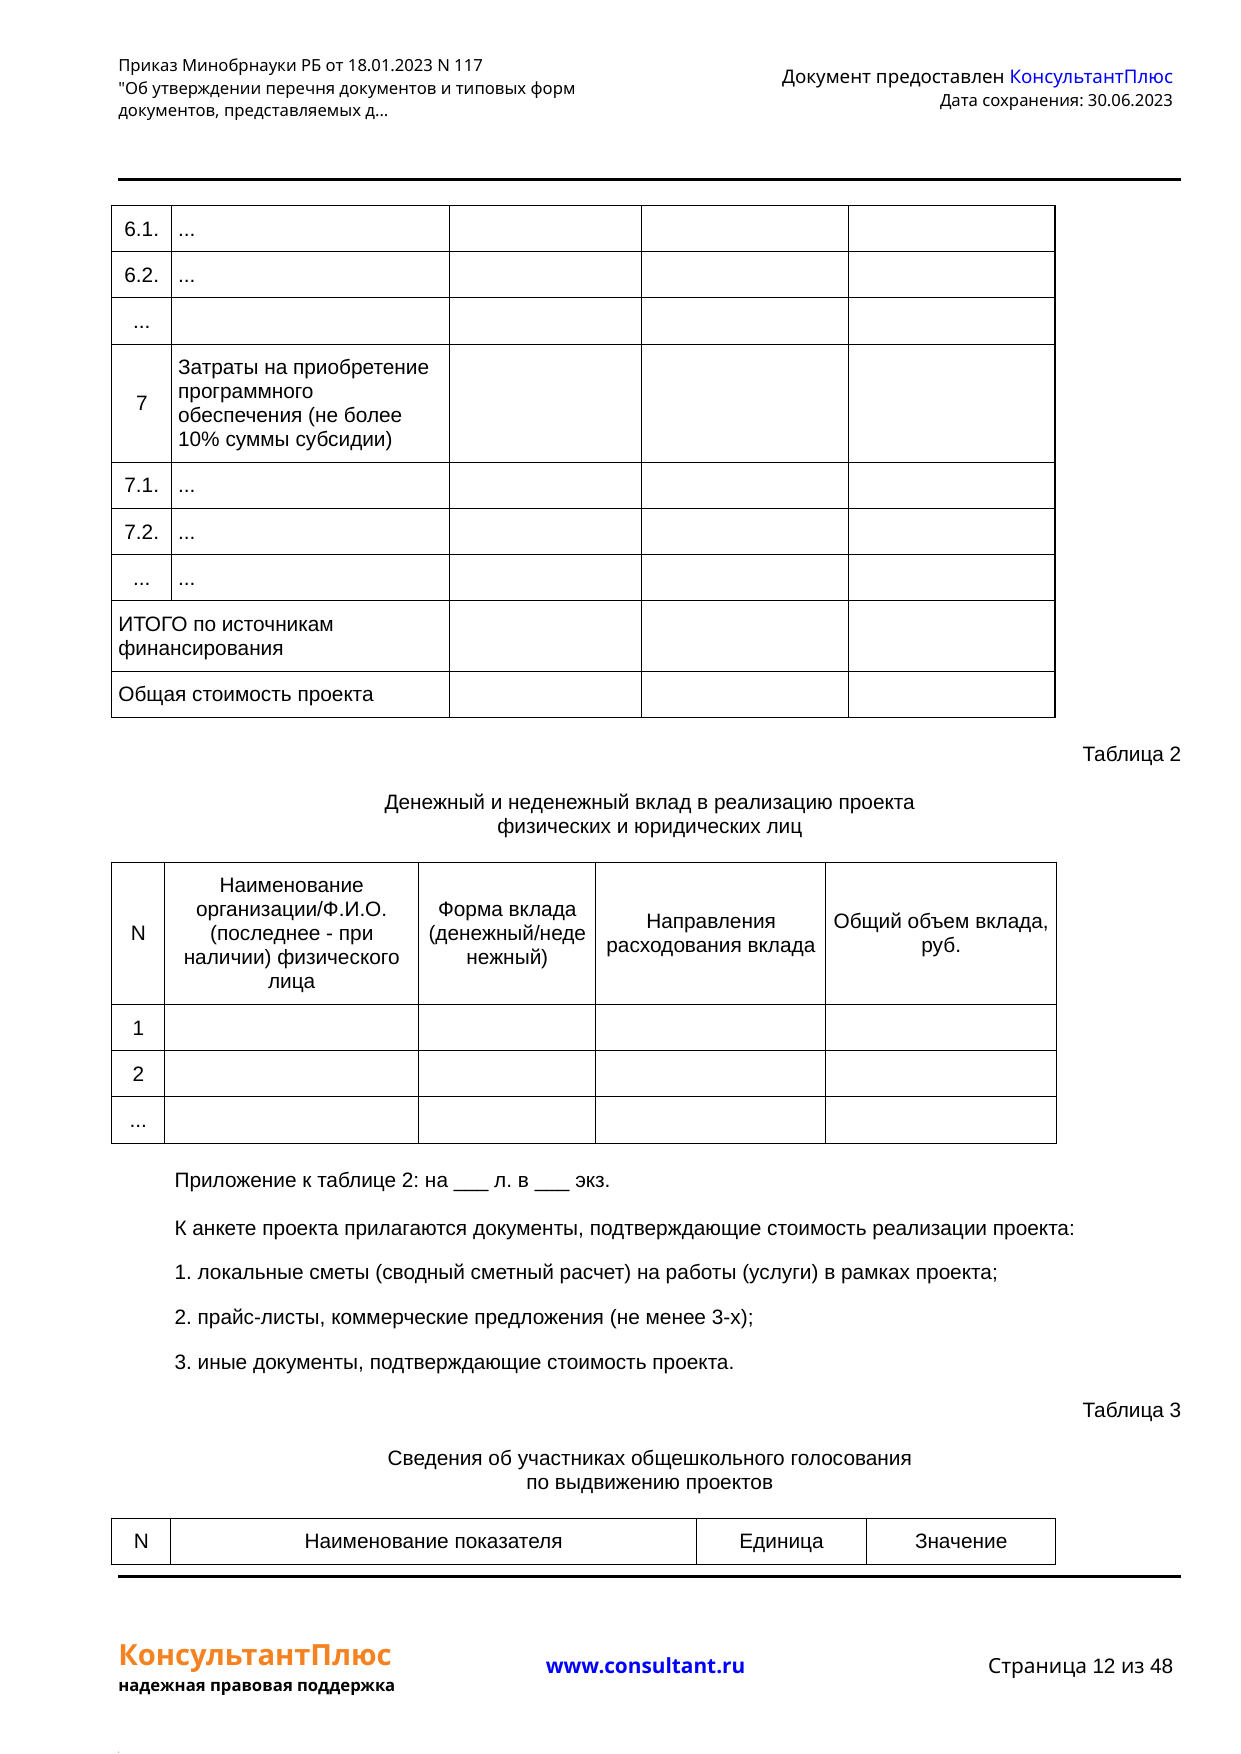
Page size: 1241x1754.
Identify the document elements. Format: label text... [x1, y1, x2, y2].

table_cell [642, 298, 848, 343]
table_cell 7 [112, 345, 171, 462]
table_cell [450, 298, 641, 343]
table_cell ... [112, 1097, 164, 1142]
table_cell [849, 555, 1054, 600]
text 2. прайс-листы, коммерческие предложения (не менее 3-х); [118, 1305, 1181, 1329]
table_cell [450, 345, 641, 462]
table_cell ... [112, 298, 171, 343]
table_cell ... [172, 555, 449, 600]
table_cell 1 [112, 1005, 164, 1050]
table_cell [596, 1097, 825, 1142]
table_header Единица измерения [697, 1519, 866, 1564]
table_cell 2 [112, 1051, 164, 1096]
text 3. иные документы, подтверждающие стоимость проекта. [118, 1350, 1181, 1374]
table_cell [596, 1005, 825, 1050]
table_cell [450, 672, 641, 717]
table_cell [596, 1051, 825, 1096]
table_header Значение показателя [867, 1519, 1055, 1564]
table_cell 7.1. [112, 463, 171, 508]
table_cell [172, 298, 449, 343]
table_cell [419, 1097, 595, 1142]
table_cell [165, 1097, 418, 1142]
table_cell [642, 601, 848, 671]
table_cell [642, 345, 848, 462]
table_cell ... [112, 555, 171, 600]
table_cell [849, 509, 1054, 554]
table_cell [849, 298, 1054, 343]
table_cell 7.2. [112, 509, 171, 554]
table_cell ИТОГО по источникам финансирования [112, 601, 449, 671]
table_cell [849, 463, 1054, 508]
table_cell [849, 206, 1054, 251]
table_cell [849, 345, 1054, 462]
text Таблица 3 [118, 1398, 1181, 1422]
table_cell [450, 555, 641, 600]
text К анкете проекта прилагаются документы, подтверждающие стоимость реализации проекта: [118, 1215, 1181, 1239]
table_header Форма вклада (денежный/неденежный) [419, 863, 595, 1004]
text Сведения об участниках общешкольного голосования [118, 1446, 1181, 1469]
table_cell [826, 1005, 1056, 1050]
table_cell [826, 1051, 1056, 1096]
text Приложение к таблице 2: на ___ л. в ___ экз. [118, 1167, 1181, 1191]
table_cell [849, 672, 1054, 717]
table_cell ... [172, 463, 449, 508]
table_cell [849, 252, 1054, 297]
table_cell [450, 463, 641, 508]
table_cell ... [172, 509, 449, 554]
table_cell [419, 1005, 595, 1050]
text 1. локальные сметы (сводный сметный расчет) на работы (услуги) в рамках проекта; [118, 1260, 1181, 1284]
table_cell [450, 252, 641, 297]
table_header Общий объем вклада, руб. [826, 863, 1056, 1004]
table_cell [849, 601, 1054, 671]
table_cell Общая стоимость проекта [112, 672, 449, 717]
table_header Направления расходования вклада [596, 863, 825, 1004]
table_cell [642, 509, 848, 554]
text Таблица 2 [118, 742, 1181, 766]
table_cell Затраты на приобретение программного обеспечения (не более 10% суммы субсидии) [172, 345, 449, 462]
table_cell [165, 1051, 418, 1096]
table_cell 6.1. [112, 206, 171, 251]
table_cell [642, 672, 848, 717]
table_cell [419, 1051, 595, 1096]
text Денежный и неденежный вклад в реализацию проекта [118, 790, 1181, 814]
table_header Наименование организации/Ф.И.О. (последнее - при наличии) физического лица [165, 863, 418, 1004]
text физических и юридических лиц [118, 814, 1181, 838]
table_cell ... [172, 206, 449, 251]
table_cell [642, 206, 848, 251]
table_cell [826, 1097, 1056, 1142]
table_cell [642, 463, 848, 508]
table_header N [112, 1519, 170, 1564]
table_cell [642, 555, 848, 600]
table_cell ... [172, 252, 449, 297]
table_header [171, 1519, 696, 1564]
table_cell [450, 601, 641, 671]
table_cell 6.2. [112, 252, 171, 297]
table_cell [450, 509, 641, 554]
table_header N [112, 863, 164, 1004]
text по выдвижению проектов [118, 1469, 1181, 1493]
table_cell [165, 1005, 418, 1050]
table_cell [450, 206, 641, 251]
table_cell [642, 252, 848, 297]
